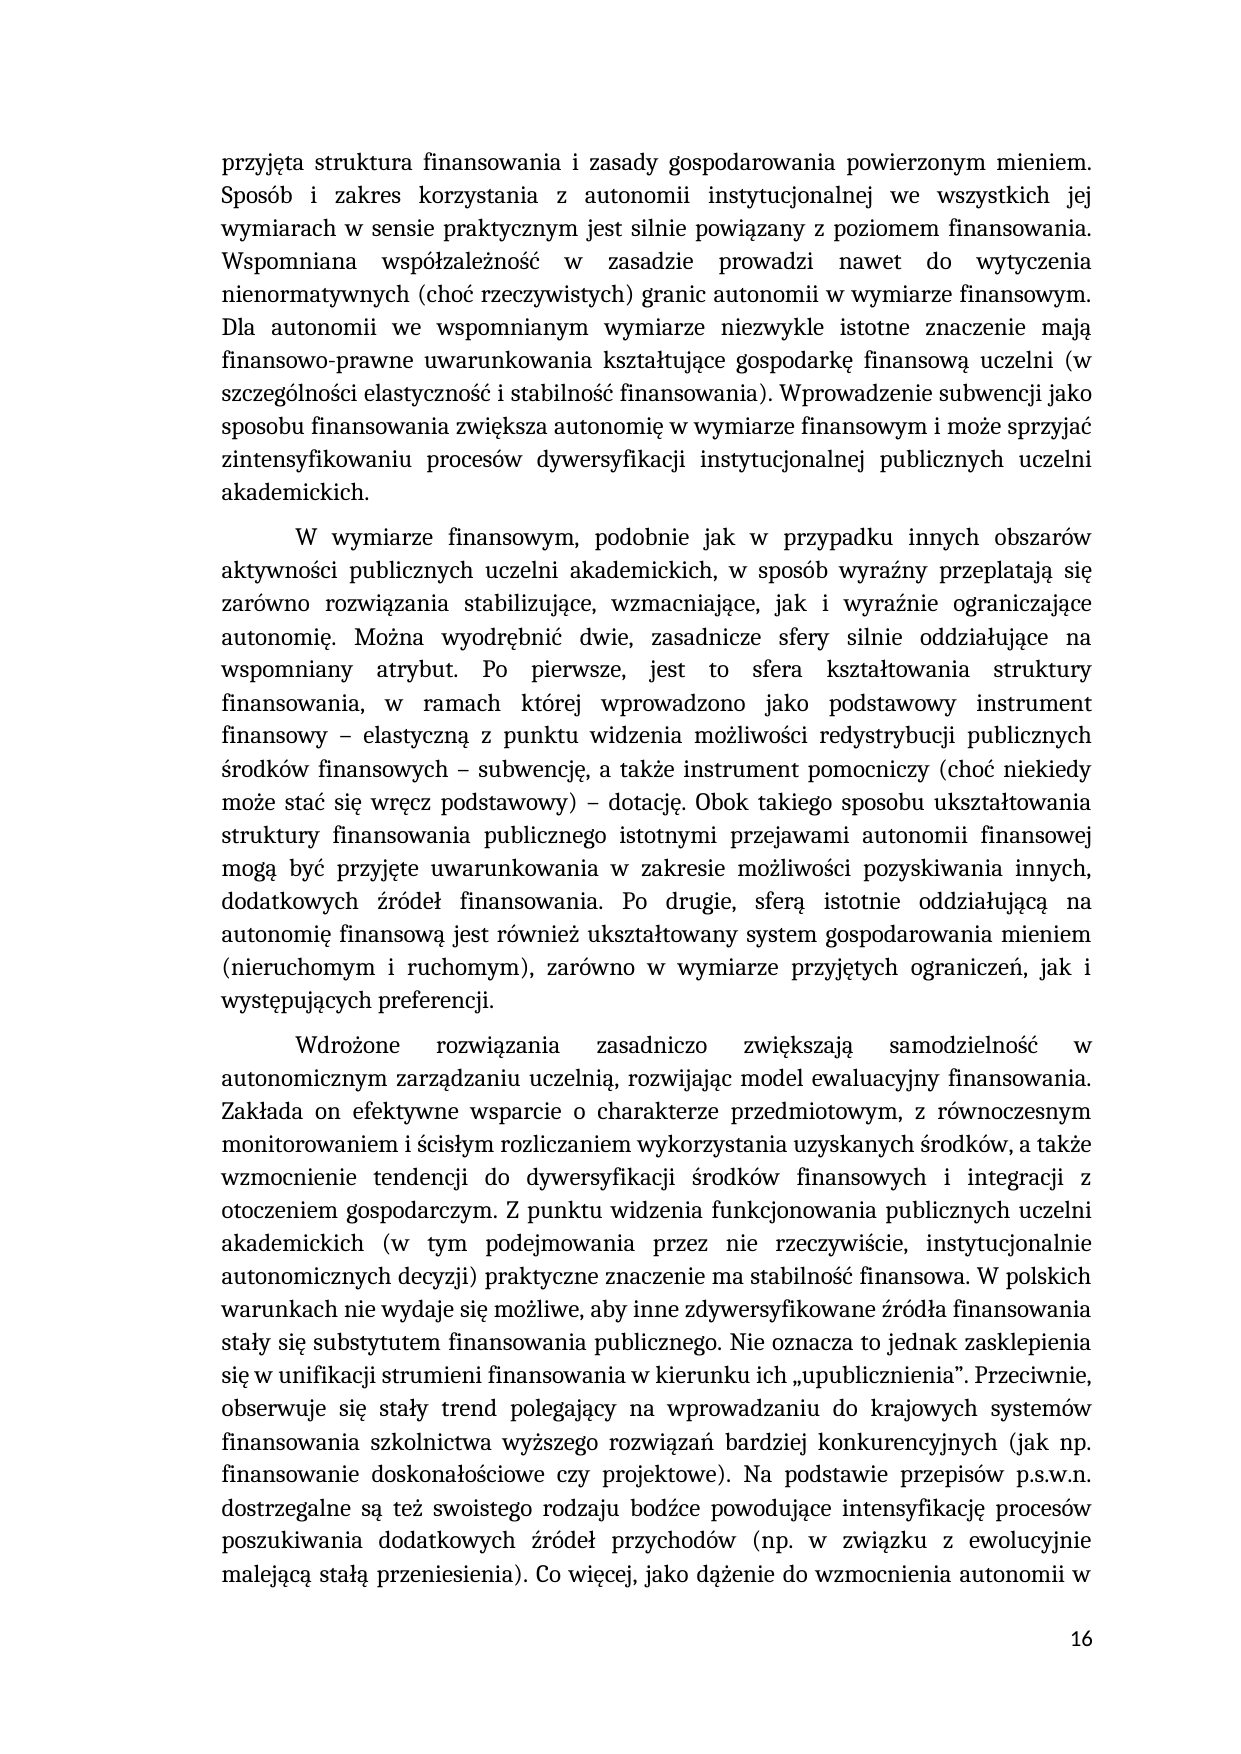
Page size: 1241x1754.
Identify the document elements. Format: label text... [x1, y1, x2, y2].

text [221, 1031, 1093, 1588]
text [221, 148, 1093, 507]
text W wymiarze finansowym, podobnie jak w przypadku innych obszarów aktywności publicznych uczelni akademickich, w sposób wyraźny przeplatają się zarówno rozwiązania stabilizujące, wzmacniające, jak i wyraźnie ograniczające autonomię. Można wyodrębnić dwie, zasadnicze sfery silnie oddziałujące na wspomniany atrybut. Po pierwsze, jest to sfera kształtowania struktury finansowania, w ramach której wprowadzono jako podstawowy instrument finansowy – elastyczną z punktu widzenia możliwości redystrybucji publicznych środków finansowych – subwencję, a także instrument pomocniczy (choć niekiedy może stać się wręcz podstawowy) – dotację. Obok takiego sposobu ukształtowania struktury finansowania publicznego istotnymi przejawami autonomii finansowej mogą być przyjęte uwarunkowania w zakresie możliwości pozyskiwania innych, dodatkowych źródeł finansowania. Po drugie, sferą istotnie oddziałującą na autonomię finansową jest również ukształtowany system gospodarowania mieniem (nieruchomym i ruchomym), zarówno w wymiarze przyjętych ograniczeń, jak i występujących preferencji. [221, 523, 1093, 1014]
